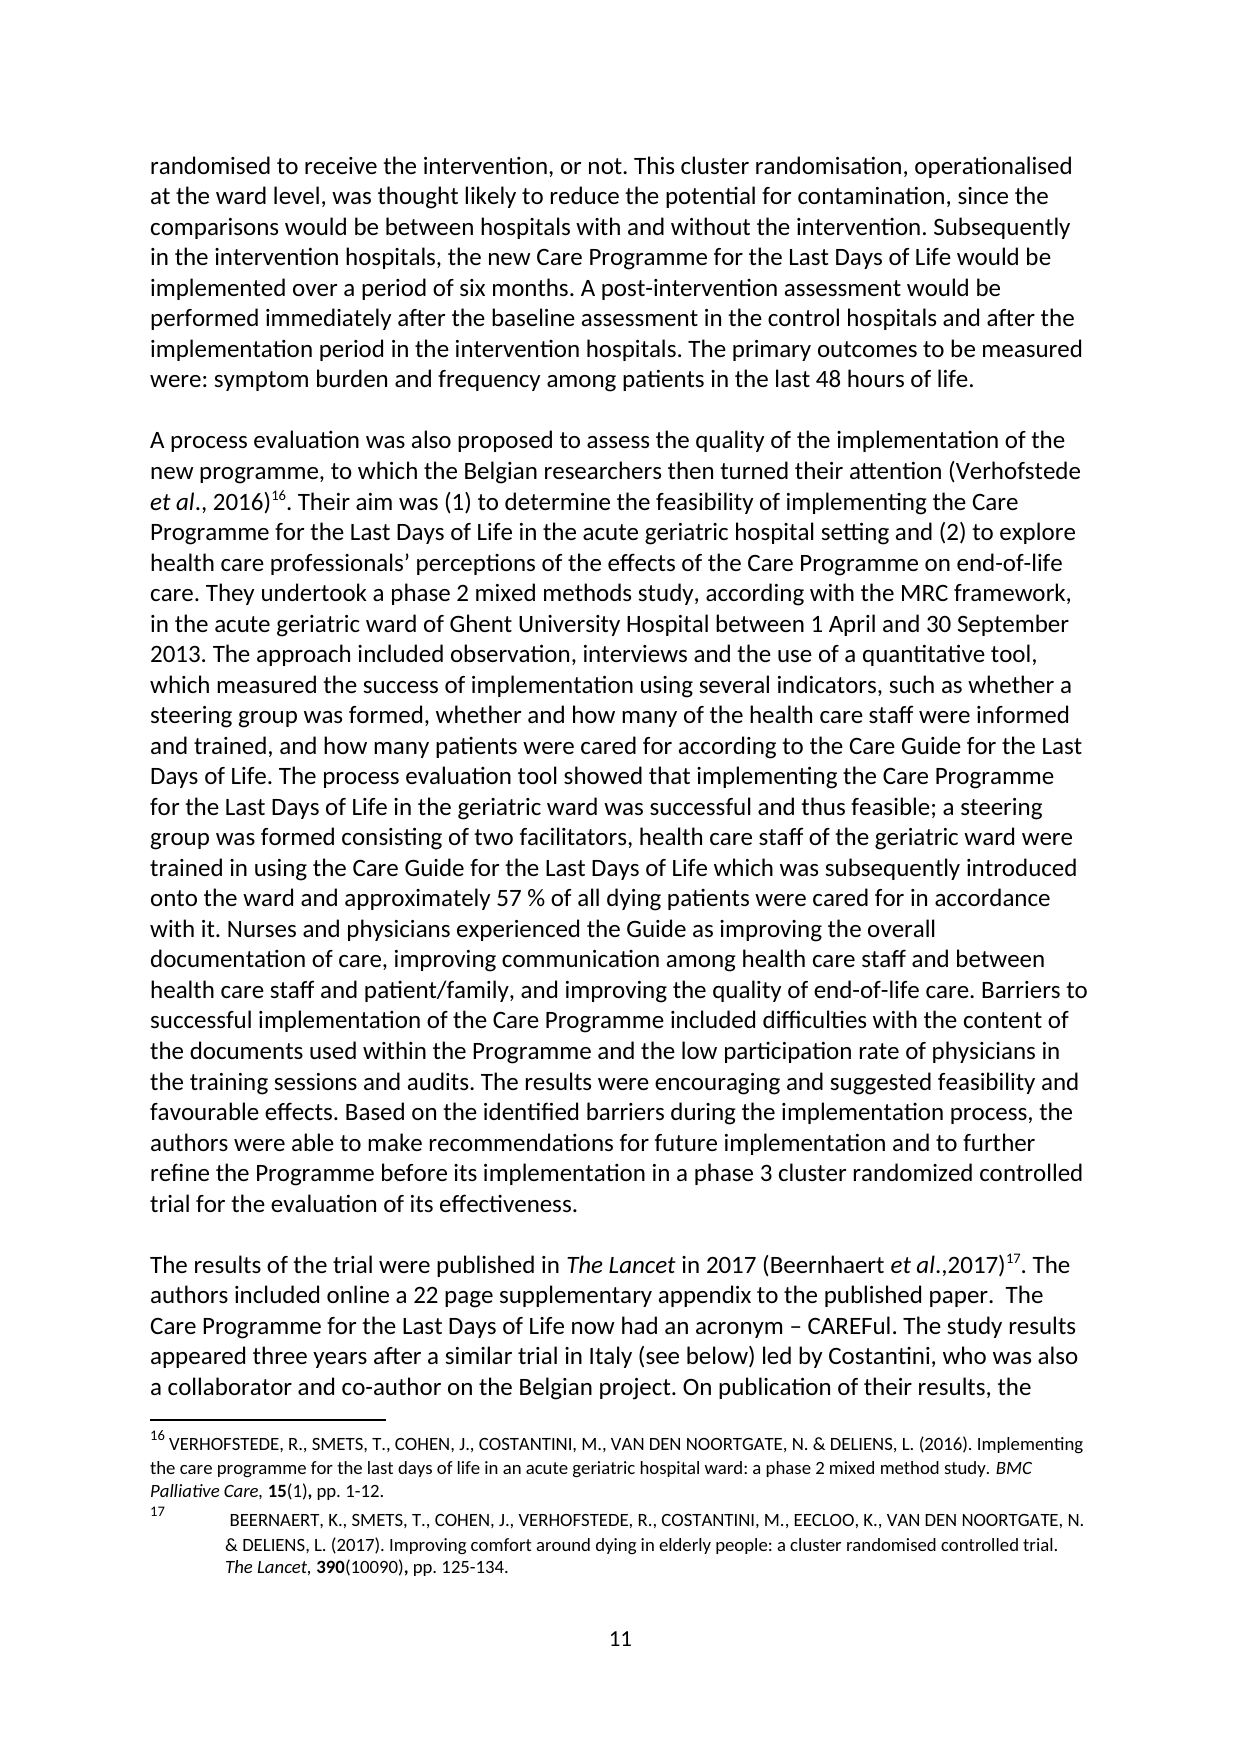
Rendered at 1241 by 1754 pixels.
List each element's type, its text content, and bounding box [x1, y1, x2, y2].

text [150, 150, 1090, 394]
text A process evaluation was also proposed to assess the quality of the implementation of the new programme, to which the Belgian researchers then turned their attention (Verhofstede et al., 2016). Their aim was (1) to determine the feasibility of implementing the Care Programme for the Last Days of Life in the acute geriatric hospital setting and (2) to explore health care professionals’ perceptions of the effects of the Care Programme on end-of-life care. They undertook a phase 2 mixed methods study, according with the MRC framework, in the acute geriatric ward of Ghent University Hospital between 1 April and 30 September 2013. The approach included observation, interviews and the use of a quantitative tool, which measured the success of implementation using several indicators, such as whether a steering group was formed, whether and how many of the health care staff were informed and trained, and how many patients were cared for according to the Care Guide for the Last Days of Life. The process evaluation tool showed that implementing the Care Programme for the Last Days of Life in the geriatric ward was successful and thus feasible; a steering group was formed consisting of two facilitators, health care staff of the geriatric ward were trained in using the Care Guide for the Last Days of Life which was subsequently introduced onto the ward and approximately 57 % of all dying patients were cared for in accordance with it. Nurses and physicians experienced the Guide as improving the overall documentation of care, improving communication among health care staff and between health care staff and patient/family, and improving the quality of end-of-life care. Barriers to successful implementation of the Care Programme included difficulties with the content of the documents used within the Programme and the low participation rate of physicians in the training sessions and audits. The results were encouraging and suggested feasibility and favourable effects. Based on the identified barriers during the implementation process, the authors were able to make recommendations for future implementation and to further refine the Programme before its implementation in a phase 3 cluster randomized controlled trial for the evaluation of its effectiveness. [150, 425, 1090, 1218]
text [150, 1249, 1090, 1401]
